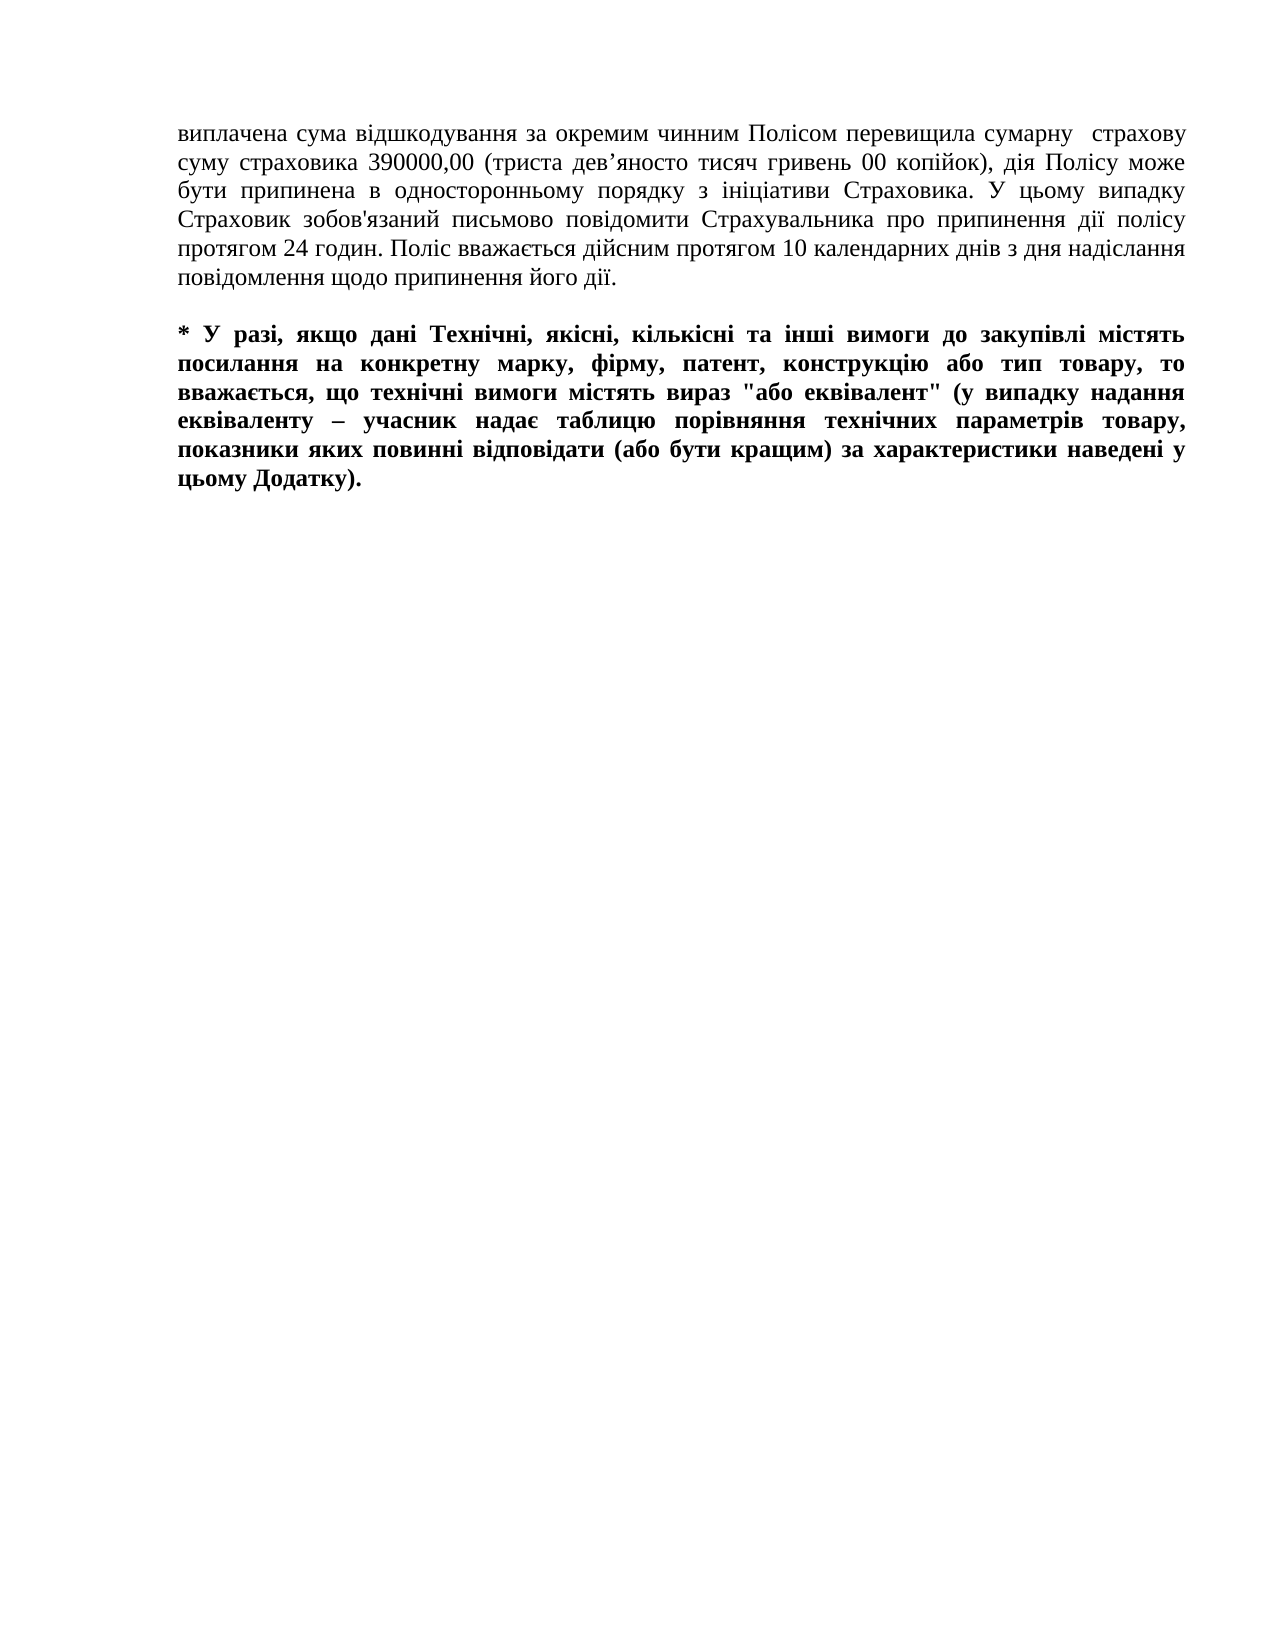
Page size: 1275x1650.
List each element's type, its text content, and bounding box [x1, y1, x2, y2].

text * У разі, якщо дані Технічні, якісні, кількісні та інші вимоги до закупівлі містять посилання на конкретну марку, фірму, патент, конструкцію або тип товару, то вважається, що технічні вимоги містять вираз "або еквівалент" (у випадку надання еквіваленту – учасник надає таблицю порівняння технічних параметрів товару, показники яких повинні відповідати (або бути кращим) за характеристики наведені у цьому Додатку). [177, 319, 1186, 492]
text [177, 118, 1186, 291]
